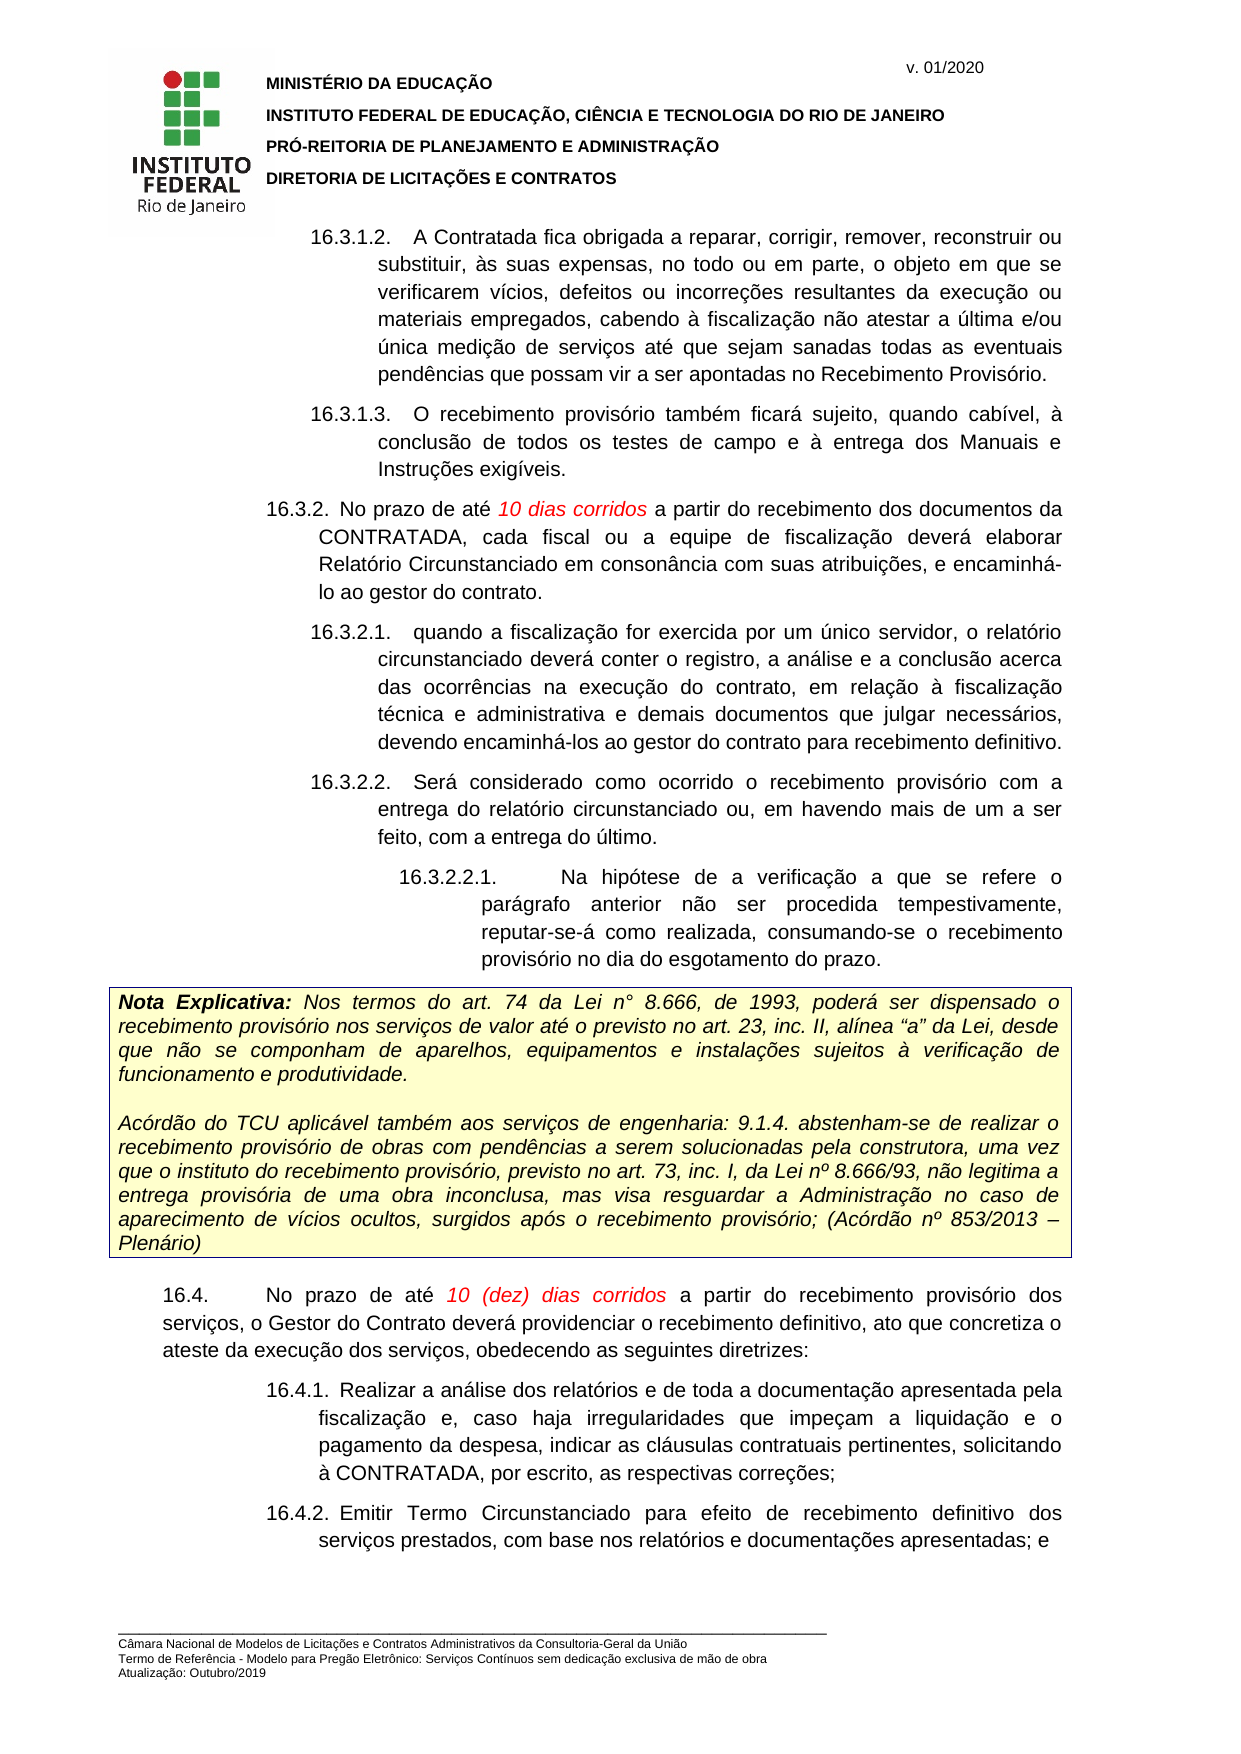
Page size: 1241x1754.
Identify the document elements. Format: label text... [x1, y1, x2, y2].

list Na hipótese de a verificação a que se refere o parágrafo anterior não ser procedida tempestivamente, reputar-se-á como realizada, consumando-se o recebimento provisório no dia do esgotamento do prazo. [399, 864, 1063, 971]
list No prazo de até 10 (dez) dias corridos a partir do recebimento provisório dos serviços, o Gestor do Contrato deverá providenciar o recebimento definitivo, ato que concretiza o ateste da execução dos serviços, obedecendo as seguintes diretrizes: [162, 1283, 1063, 1362]
list Será considerado como ocorrido o recebimento provisório com a entrega do relatório circunstanciado ou, em havendo mais de um a ser feito, com a entrega do último. [310, 769, 1063, 848]
list A Contratada fica obrigada a reparar, corrigir, remover, reconstruir ou substituir, às suas expensas, no todo ou em parte, o objeto em que se verificarem vícios, defeitos ou incorreções resultantes da execução ou materiais empregados, cabendo à fiscalização não atestar a última e/ou única medição de serviços até que sejam sanadas todas as eventuais pendências que possam vir a ser apontadas no Recebimento Provisório. [310, 224, 1063, 386]
list Realizar a análise dos relatórios e de toda a documentação apresentada pela fiscalização e, caso haja irregularidades que impeçam a liquidação e o pagamento da despesa, indicar as cláusulas contratuais pertinentes, solicitando à CONTRATADA, por escrito, as respectivas correções; [266, 1378, 1063, 1484]
list No prazo de até 10 dias corridos a partir do recebimento dos documentos da CONTRATADA, cada fiscal ou a equipe de fiscalização deverá elaborar Relatório Circunstanciado em consonância com suas atribuições, e encaminhá-lo ao gestor do contrato. [266, 497, 1063, 603]
picture [107, 48, 275, 237]
list O recebimento provisório também ficará sujeito, quando cabível, à conclusão de todos os testes de campo e à entrega dos Manuais e Instruções exigíveis. [310, 402, 1063, 481]
list Emitir Termo Circunstanciado para efeito de recebimento definitivo dos serviços prestados, com base nos relatórios e documentações apresentadas; e [266, 1500, 1063, 1552]
picture [270, 174, 275, 182]
text Nota Explicativa: Nos termos do art. 74 da Lei n° 8.666, de 1993, poderá ser dispensado o recebimento provisório nos serviços de valor até o previsto no art. 23, inc. II, alínea “a” da Lei, desde que não se componham de aparelhos, equipamentos e instalações sujeitos à verificação de funcionamento e produtividade. [110, 988, 1071, 1086]
list quando a fiscalização for exercida por um único servidor, o relatório circunstanciado deverá conter o registro, a análise e a conclusão acerca das ocorrências na execução do contrato, em relação à fiscalização técnica e administrativa e demais documentos que julgar necessários, devendo encaminhá-los ao gestor do contrato para recebimento definitivo. [310, 619, 1063, 753]
text Acórdão do TCU aplicável também aos serviços de engenharia: 9.1.4. abstenham-se de realizar o recebimento provisório de obras com pendências a serem solucionadas pela construtora, uma vez que o instituto do recebimento provisório, previsto no art. 73, inc. I, da Lei nº 8.666/93, não legitima a entrega provisória de uma obra inconclusa, mas visa resguardar a Administração no caso de aparecimento de vícios ocultos, surgidos após o recebimento provisório; (Acórdão nº 853/2013 – Plenário) [110, 1108, 1071, 1257]
